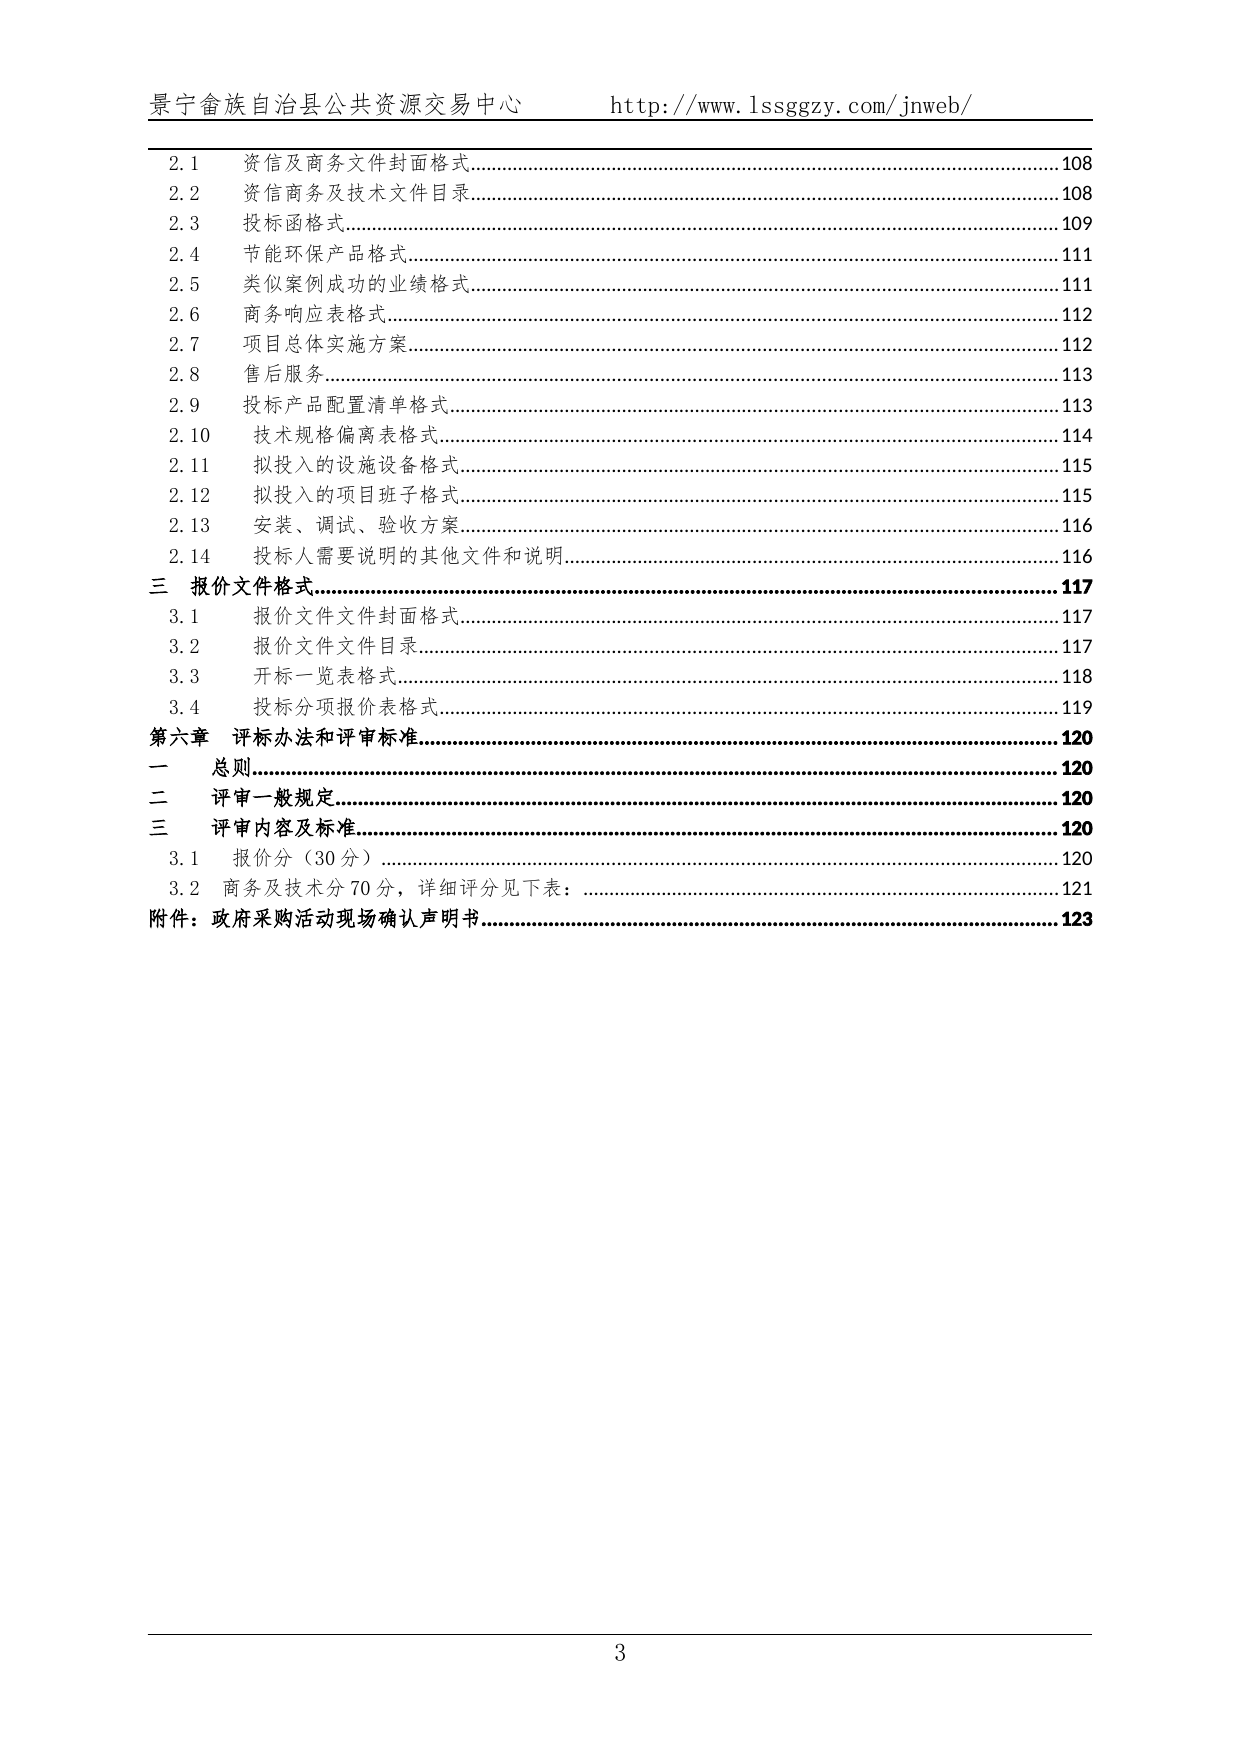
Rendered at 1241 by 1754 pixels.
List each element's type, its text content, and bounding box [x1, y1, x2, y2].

text 3.1 报价文件文件封面格式 117 [168, 603, 1092, 629]
text 2.9 投标产品配置清单格式 113 [168, 391, 1092, 417]
text 2.14 投标人需要说明的其他文件和说明 116 [168, 542, 1092, 568]
text 3.2 商务及技术分70分，详细评分见下表： 121 [168, 874, 1092, 901]
text 2.4 节能环保产品格式 111 [168, 240, 1092, 266]
text 2.10 技术规格偏离表格式 114 [168, 421, 1092, 447]
text 3.1 报价分（30分） 120 [168, 844, 1092, 870]
text 3.2 报价文件文件目录 117 [168, 633, 1092, 659]
text 2.11 拟投入的设施设备格式 115 [168, 452, 1092, 478]
text 3.3 开标一览表格式 118 [168, 663, 1092, 689]
text 三 报价文件格式 117 [148, 572, 1092, 598]
text 2.12 拟投入的项目班子格式 115 [168, 482, 1092, 508]
text 2.1 资信及商务文件封面格式 108 [168, 150, 1092, 176]
text 3.4 投标分项报价表格式 119 [168, 693, 1092, 719]
text 2.13 安装、调试、验收方案 116 [168, 512, 1092, 538]
text 二 评审一般规定 120 [148, 784, 1092, 810]
text 2.8 售后服务 113 [168, 361, 1092, 387]
text 三 评审内容及标准 120 [148, 814, 1092, 840]
text 一 总则 120 [148, 754, 1092, 780]
text 2.6 商务响应表格式 112 [168, 301, 1092, 327]
text 2.7 项目总体实施方案 112 [168, 331, 1092, 357]
text 2.5 类似案例成功的业绩格式 111 [168, 270, 1092, 296]
text 附件：政府采购活动现场确认声明书 123 [148, 905, 1092, 931]
text 2.3 投标函格式 109 [168, 210, 1092, 236]
text 第六章 评标办法和评审标准 120 [148, 723, 1092, 749]
text 2.2 资信商务及技术文件目录 108 [168, 180, 1092, 206]
